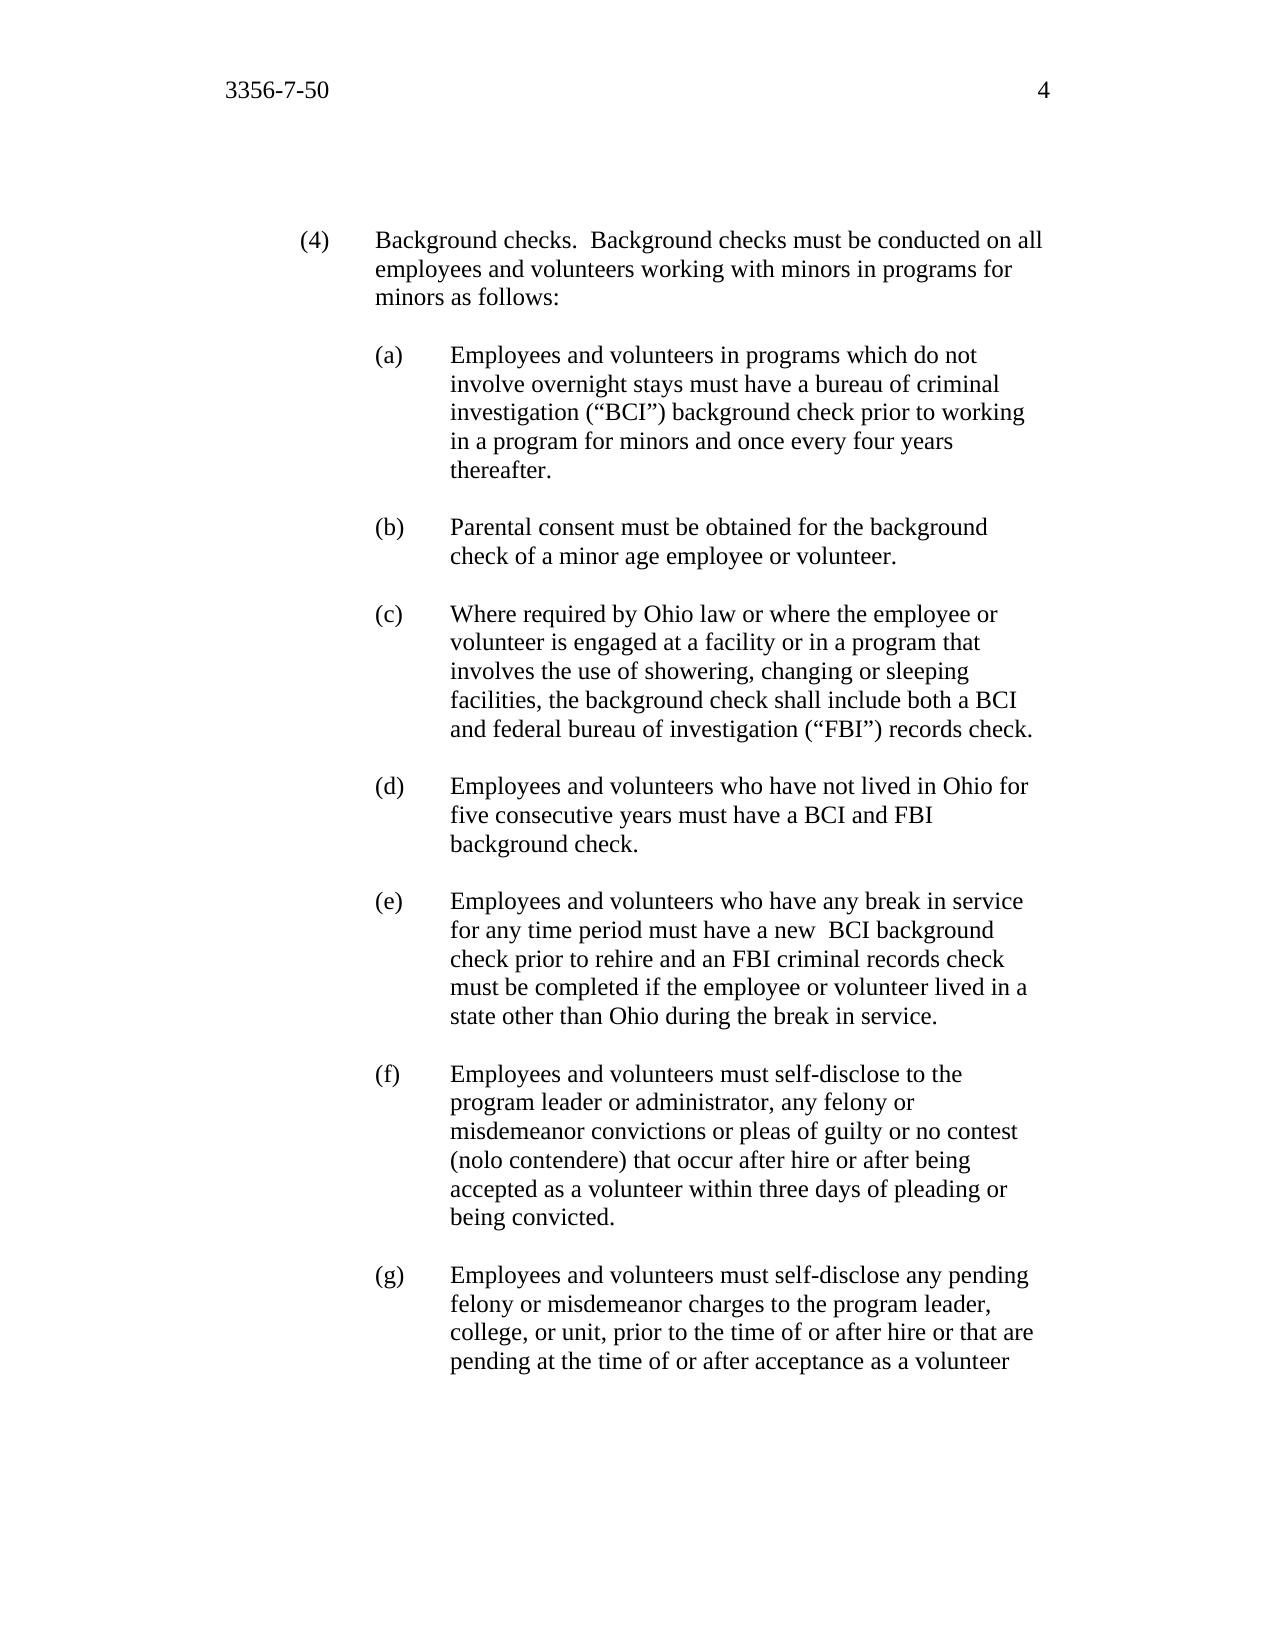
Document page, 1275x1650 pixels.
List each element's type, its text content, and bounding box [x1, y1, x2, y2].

text (a) Employees and volunteers in programs which do not involve overnight stays must have a bureau of criminal investigation (“BCI”) background check prior to working in a program for minors and once every four years thereafter. [375, 340, 1050, 484]
text (4) Background checks. Background checks must be conducted on all employees and volunteers working with minors in programs for minors as follows: [300, 225, 1050, 311]
text (g) Employees and volunteers must self-disclose any pending felony or misdemeanor charges to the program leader, college, or unit, prior to the time of or after hire or that are pending at the time of or after acceptance as a volunteer [300, 1260, 1050, 1375]
text being convicted. [300, 1202, 1050, 1231]
text (d) Employees and volunteers who have not lived in Ohio for five consecutive years must have a BCI and FBI background check. [300, 771, 1050, 857]
text (f) Employees and volunteers must self-disclose to the program leader or administrator, any felony or misdemeanor convictions or pleas of guilty or no contest (nolo contendere) that occur after hire or after being accepted as a volunteer within three days of pleading or [300, 1059, 1050, 1202]
text (e) Employees and volunteers who have any break in service for any time period must have a new BCI background check prior to rehire and an FBI criminal records check must be completed if the employee or volunteer lived in a state other than Ohio during the break in service. [300, 886, 1050, 1030]
text (b) Parental consent must be obtained for the background check of a minor age employee or volunteer. [300, 512, 1050, 570]
text (c) Where required by Ohio law or where the employee or volunteer is engaged at a facility or in a program that involves the use of showering, changing or sleeping facilities, the background check shall include both a BCI and federal bureau of investigation (“FBI”) records check. [300, 599, 1050, 742]
